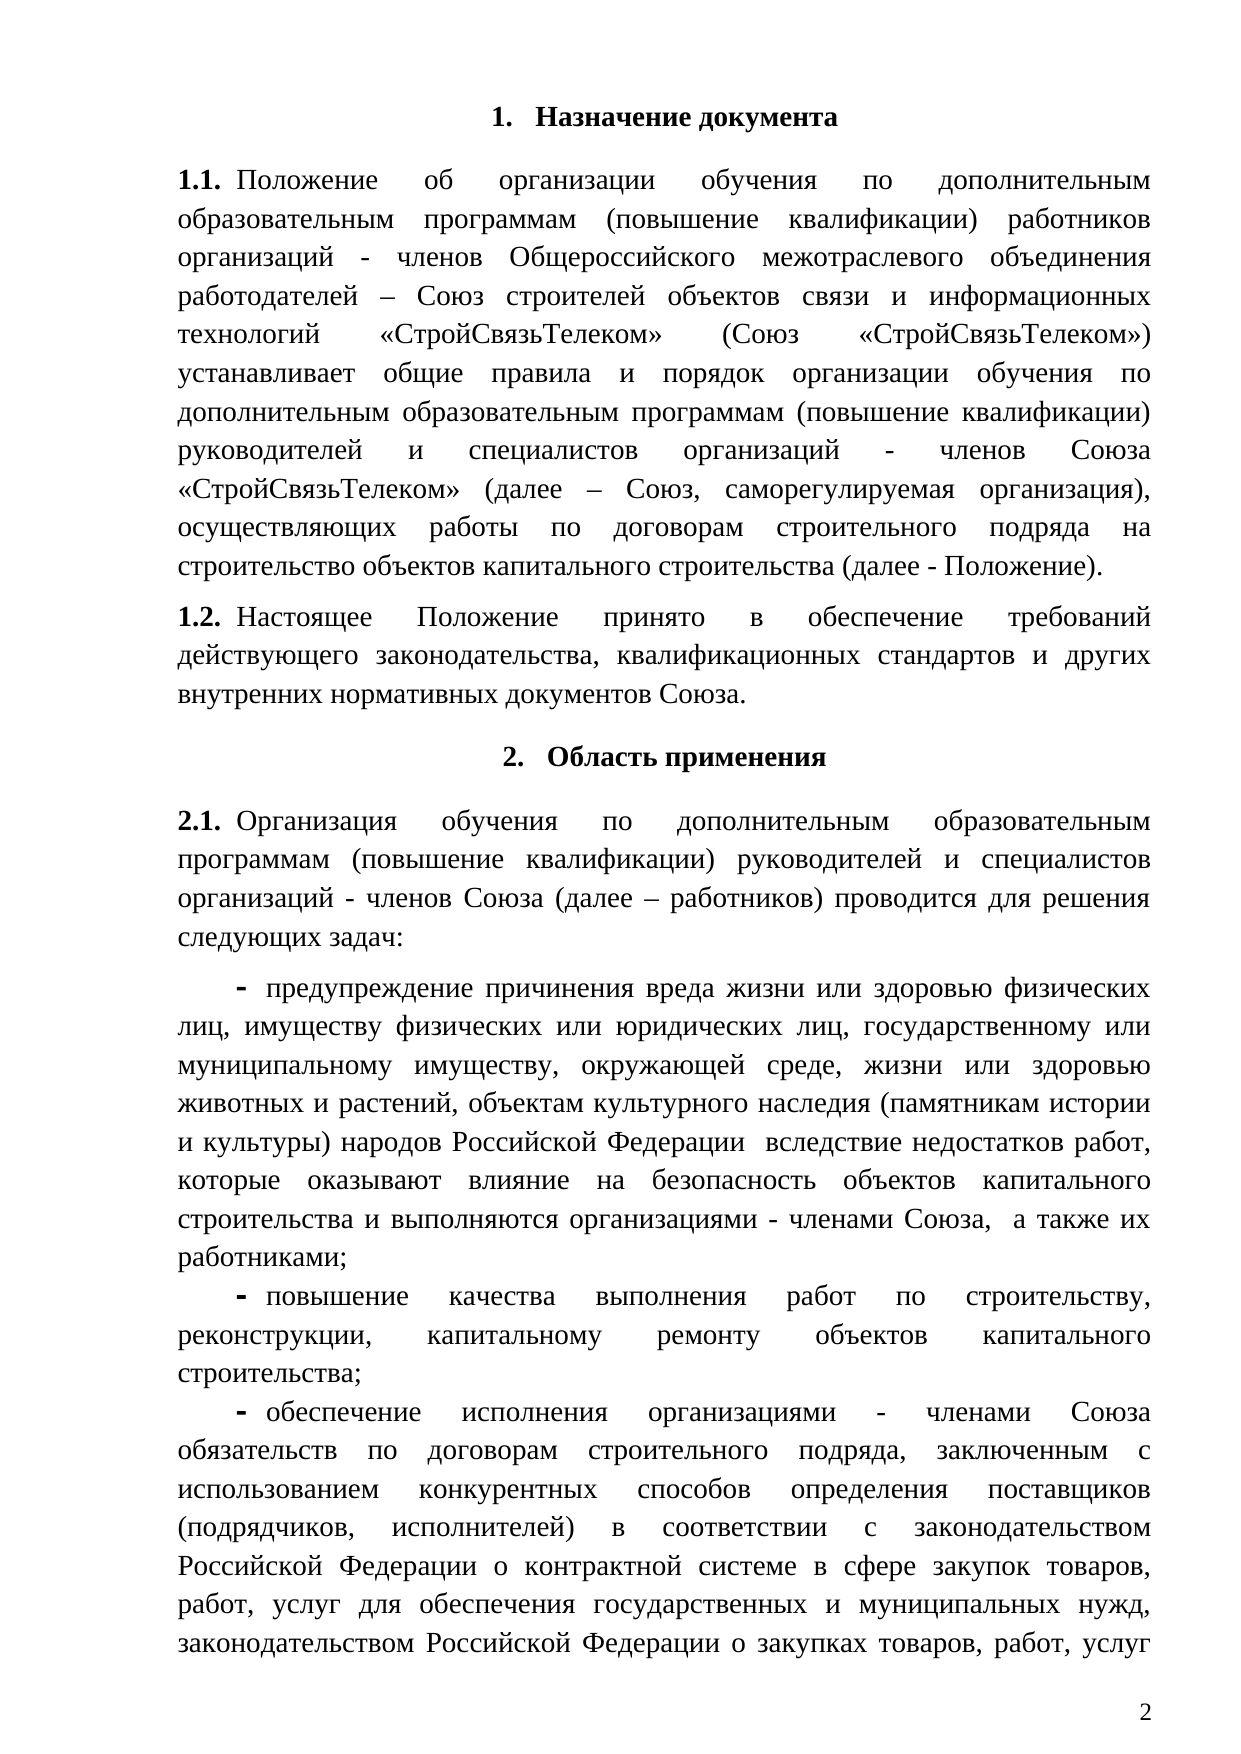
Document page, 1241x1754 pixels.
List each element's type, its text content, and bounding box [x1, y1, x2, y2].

list Область применения [177, 739, 1152, 773]
list предупреждение причинения вреда жизни или здоровью физических лиц, имуществу физических или юридических лиц, государственному или муниципальному имуществу, окружающей среде, жизни или здоровью животных и растений, объектам культурного наследия (памятникам истории и культуры) народов Российской Федерации вследствие недостатков работ, которые оказывают влияние на безопасность объектов капитального строительства и выполняются организациями - членами Союза, а также их работниками; [177, 970, 1152, 1273]
list повышение качества выполнения работ по строительству, реконструкции, капитальному ремонту объектов капитального строительства; [177, 1278, 1152, 1389]
list Настоящее Положение принято в обеспечение требований действующего законодательства, квалификационных стандартов и других внутренних нормативных документов Союза. [177, 599, 1152, 709]
list Положение об организации обучения по дополнительным образовательным программам (повышение квалификации) работников организаций - членов Общероссийского межотраслевого объединения работодателей – Союз строителей объектов связи и информационных технологий «СтройСвязьТелеком» (Союз «СтройСвязьТелеком») устанавливает общие правила и порядок организации обучения по дополнительным образовательным программам (повышение квалификации) руководителей и специалистов организаций - членов Союза «СтройСвязьТелеком» (далее – Союз, саморегулируемая организация), осуществляющих работы по договорам строительного подряда на строительство объектов капитального строительства (далее - Положение). [177, 162, 1152, 581]
list Организация обучения по дополнительным образовательным программам (повышение квалификации) руководителей и специалистов организаций - членов Союза (далее – работников) проводится для решения следующих задач: [177, 803, 1152, 952]
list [177, 1394, 1152, 1659]
list Назначение документа [177, 99, 1152, 132]
